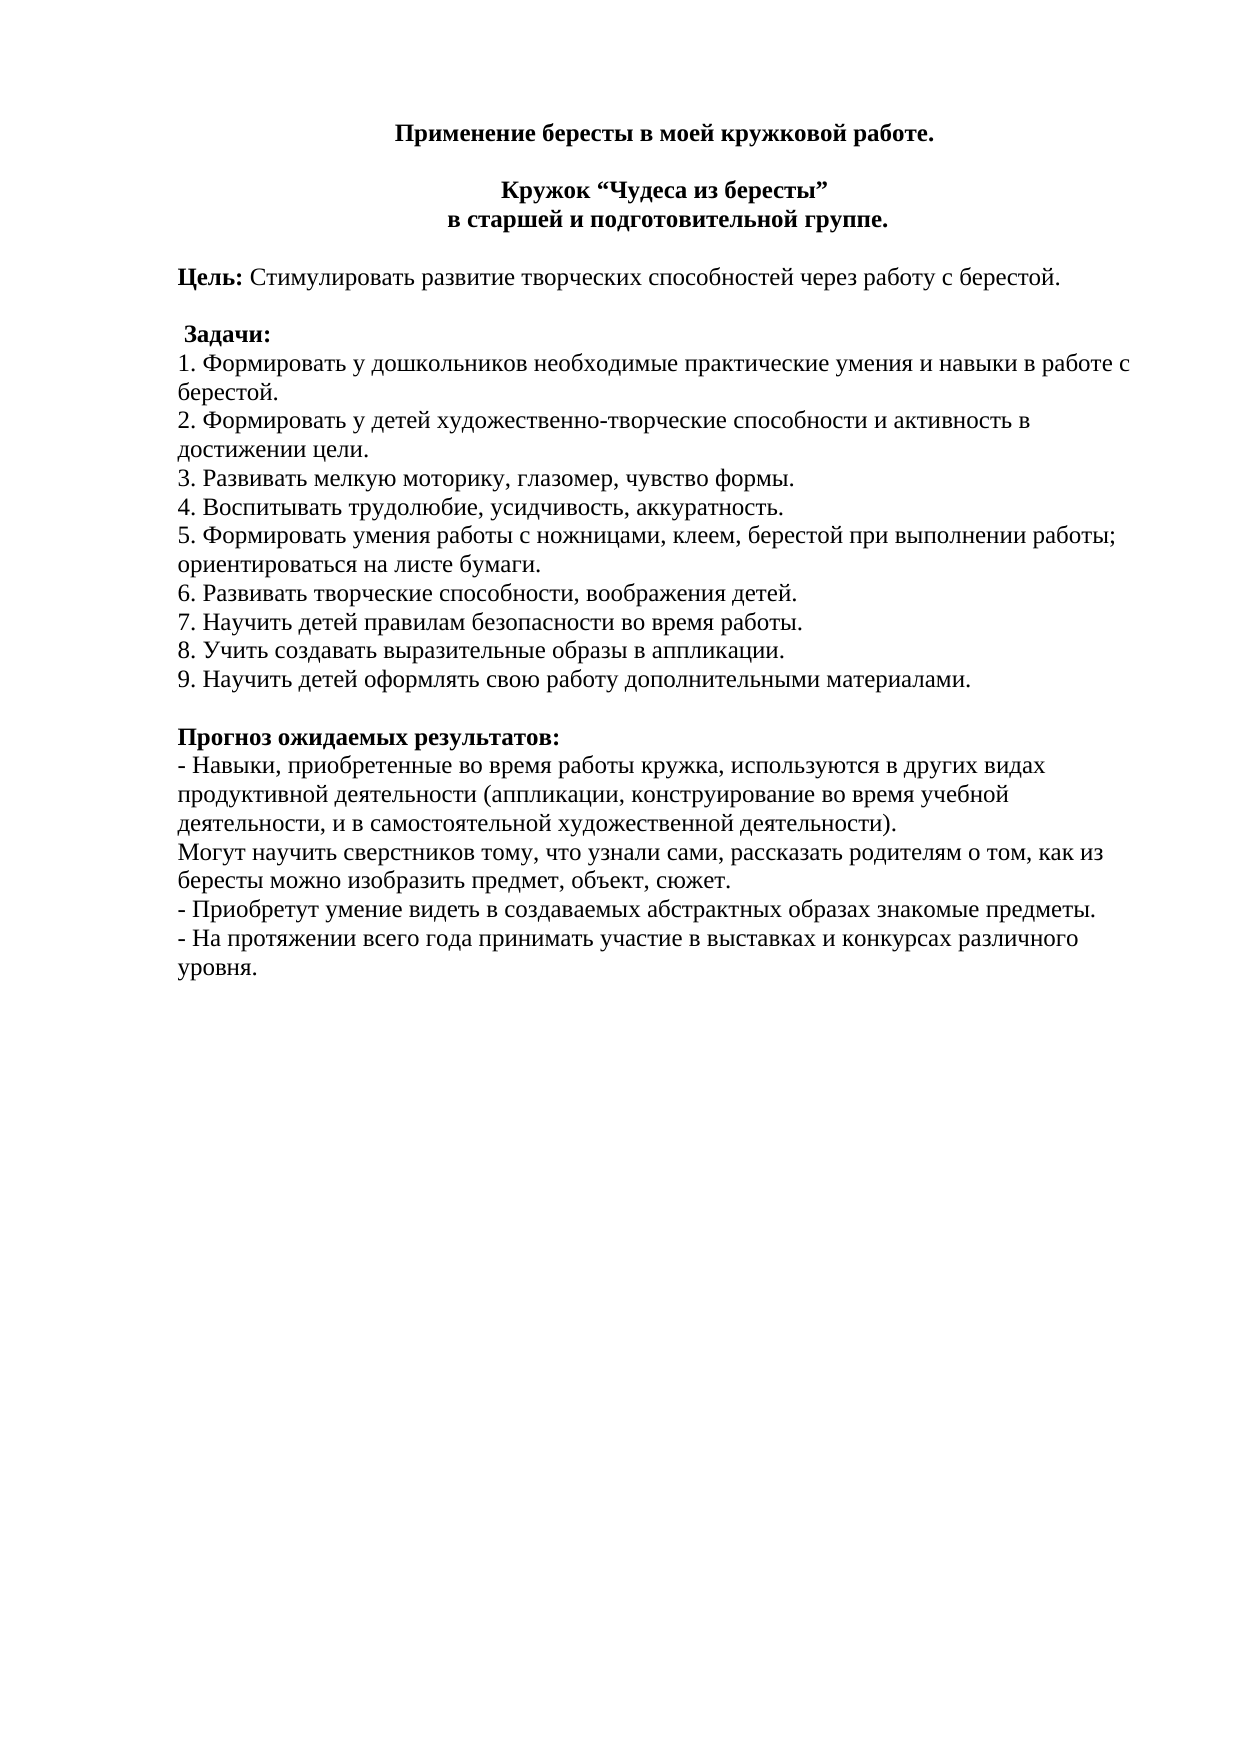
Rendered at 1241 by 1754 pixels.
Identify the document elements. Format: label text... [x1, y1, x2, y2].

text - На протяжении всего года принимать участие в выставках и конкурсах различного уровня. [177, 923, 1152, 981]
text 3. Развивать мелкую моторику, глазомер, чувство формы. [177, 463, 1152, 492]
text 9. Научить детей оформлять свою работу дополнительными материалами. [177, 664, 1152, 693]
text 6. Развивать творческие способности, воображения детей. [177, 578, 1152, 607]
text Могут научить сверстников тому, что узнали сами, рассказать родителям о том, как из бересты можно изобразить предмет, объект, сюжет. [177, 837, 1152, 894]
text 5. Формировать умения работы с ножницами, клеем, берестой при выполнении работы; ориентироваться на листе бумаги. [177, 521, 1152, 578]
text - Навыки, приобретенные во время работы кружка, используются в других видах продуктивной деятельности (аппликации, конструирование во время учебной деятельности, и в самостоятельной художественной деятельности). [177, 751, 1152, 837]
text - Приобретут умение видеть в создаваемых абстрактных образах знакомые предметы. [177, 894, 1152, 923]
text 8. Учить создавать выразительные образы в аппликации. [177, 636, 1152, 664]
text в старшей и подготовительной группе. [177, 204, 1152, 233]
text Прогноз ожидаемых результатов: [177, 722, 1152, 751]
text Цель: Стимулировать развитие творческих способностей через работу с берестой. [177, 262, 1152, 291]
text 7. Научить детей правилам безопасности во время работы. [177, 607, 1152, 636]
text Применение бересты в моей кружковой работе. [177, 118, 1152, 147]
text Задачи: [177, 319, 1152, 348]
text 4. Воспитывать трудолюбие, усидчивость, аккуратность. [177, 492, 1152, 521]
text 1. Формировать у дошкольников необходимые практические умения и навыки в работе с берестой. [177, 348, 1152, 406]
text 2. Формировать у детей художественно-творческие способности и активность в достижении цели. [177, 406, 1152, 463]
text Кружок “Чудеса из бересты” [177, 176, 1152, 204]
